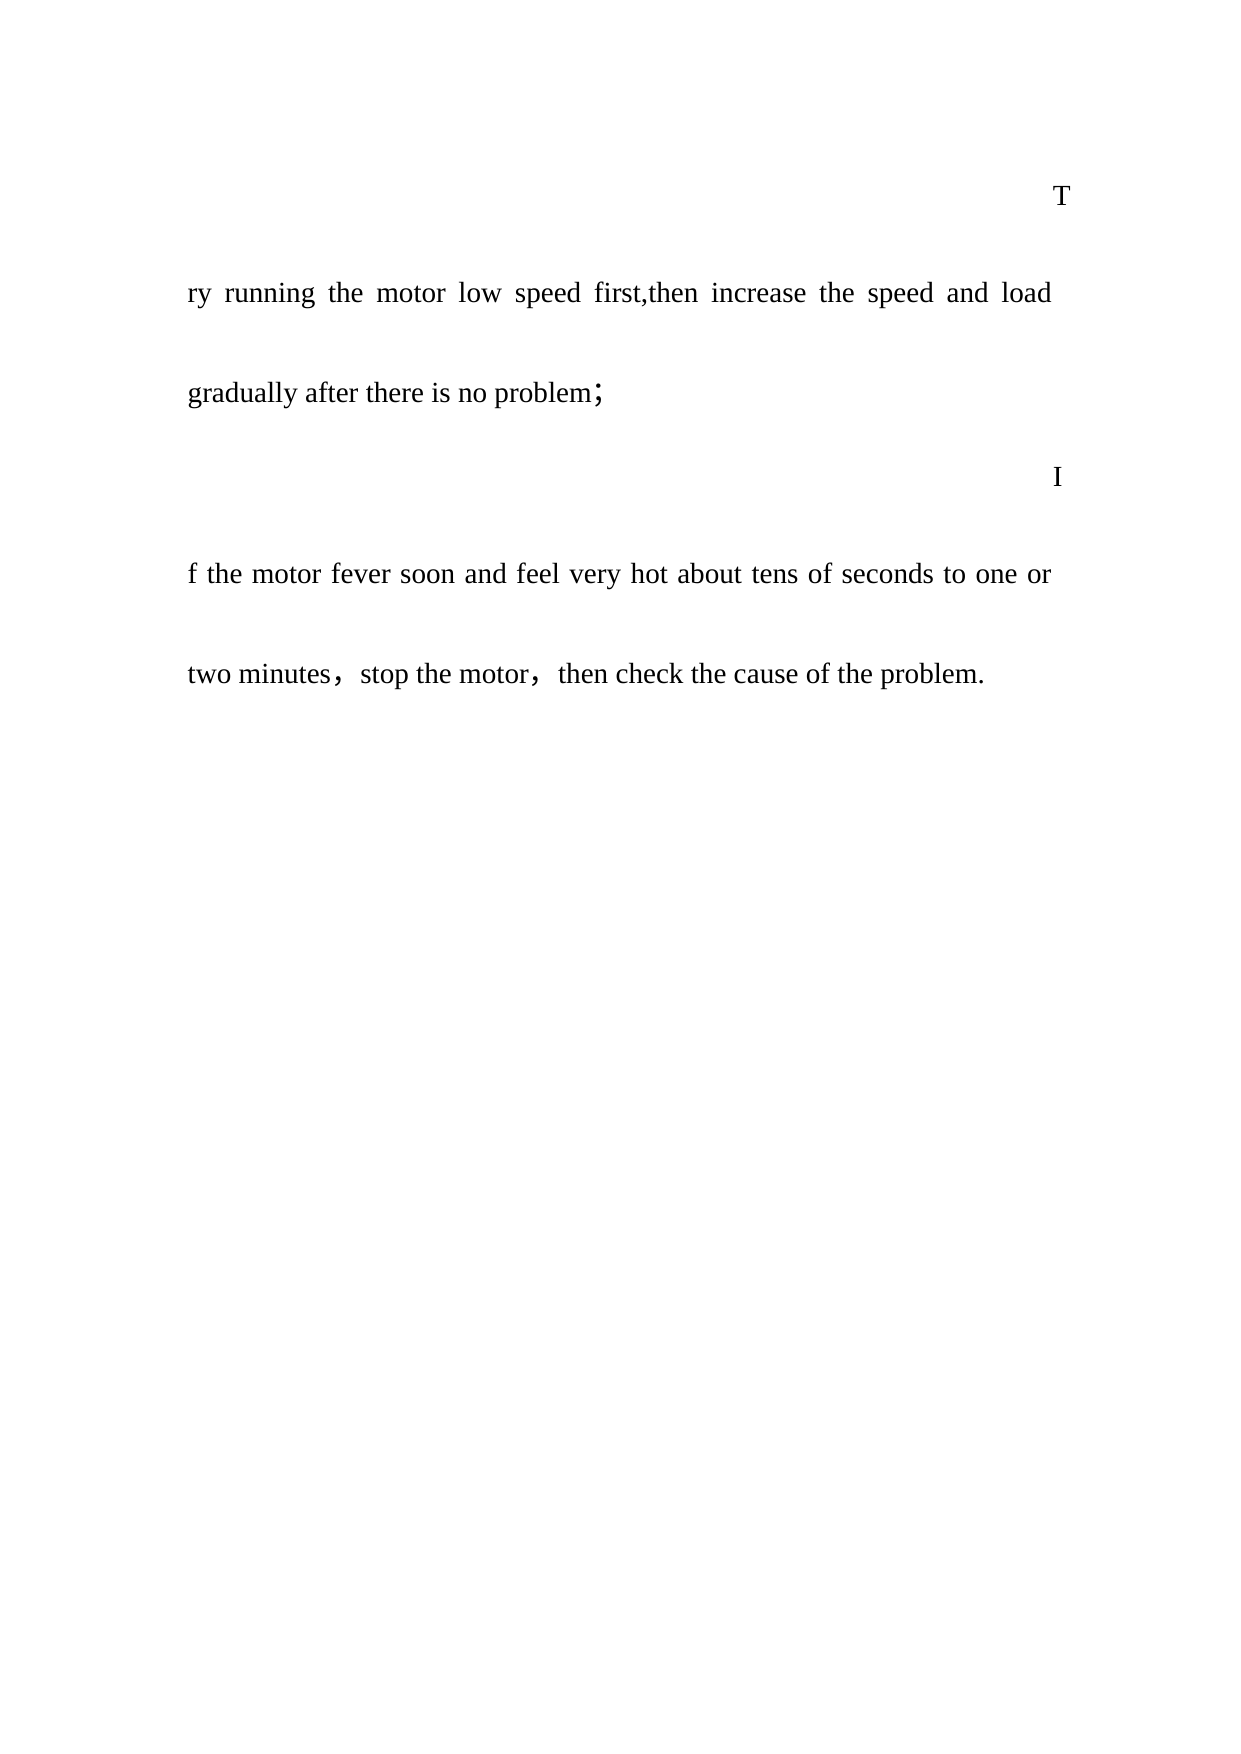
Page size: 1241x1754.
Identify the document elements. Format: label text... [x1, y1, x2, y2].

text Try running the motor low speed first,then increase the speed and load gradually after there is no problem； [187, 162, 1053, 422]
text If the motor fever soon and feel very hot about tens of seconds to one or two minutes，stop the motor，then check the cause of the problem. [187, 443, 1053, 703]
